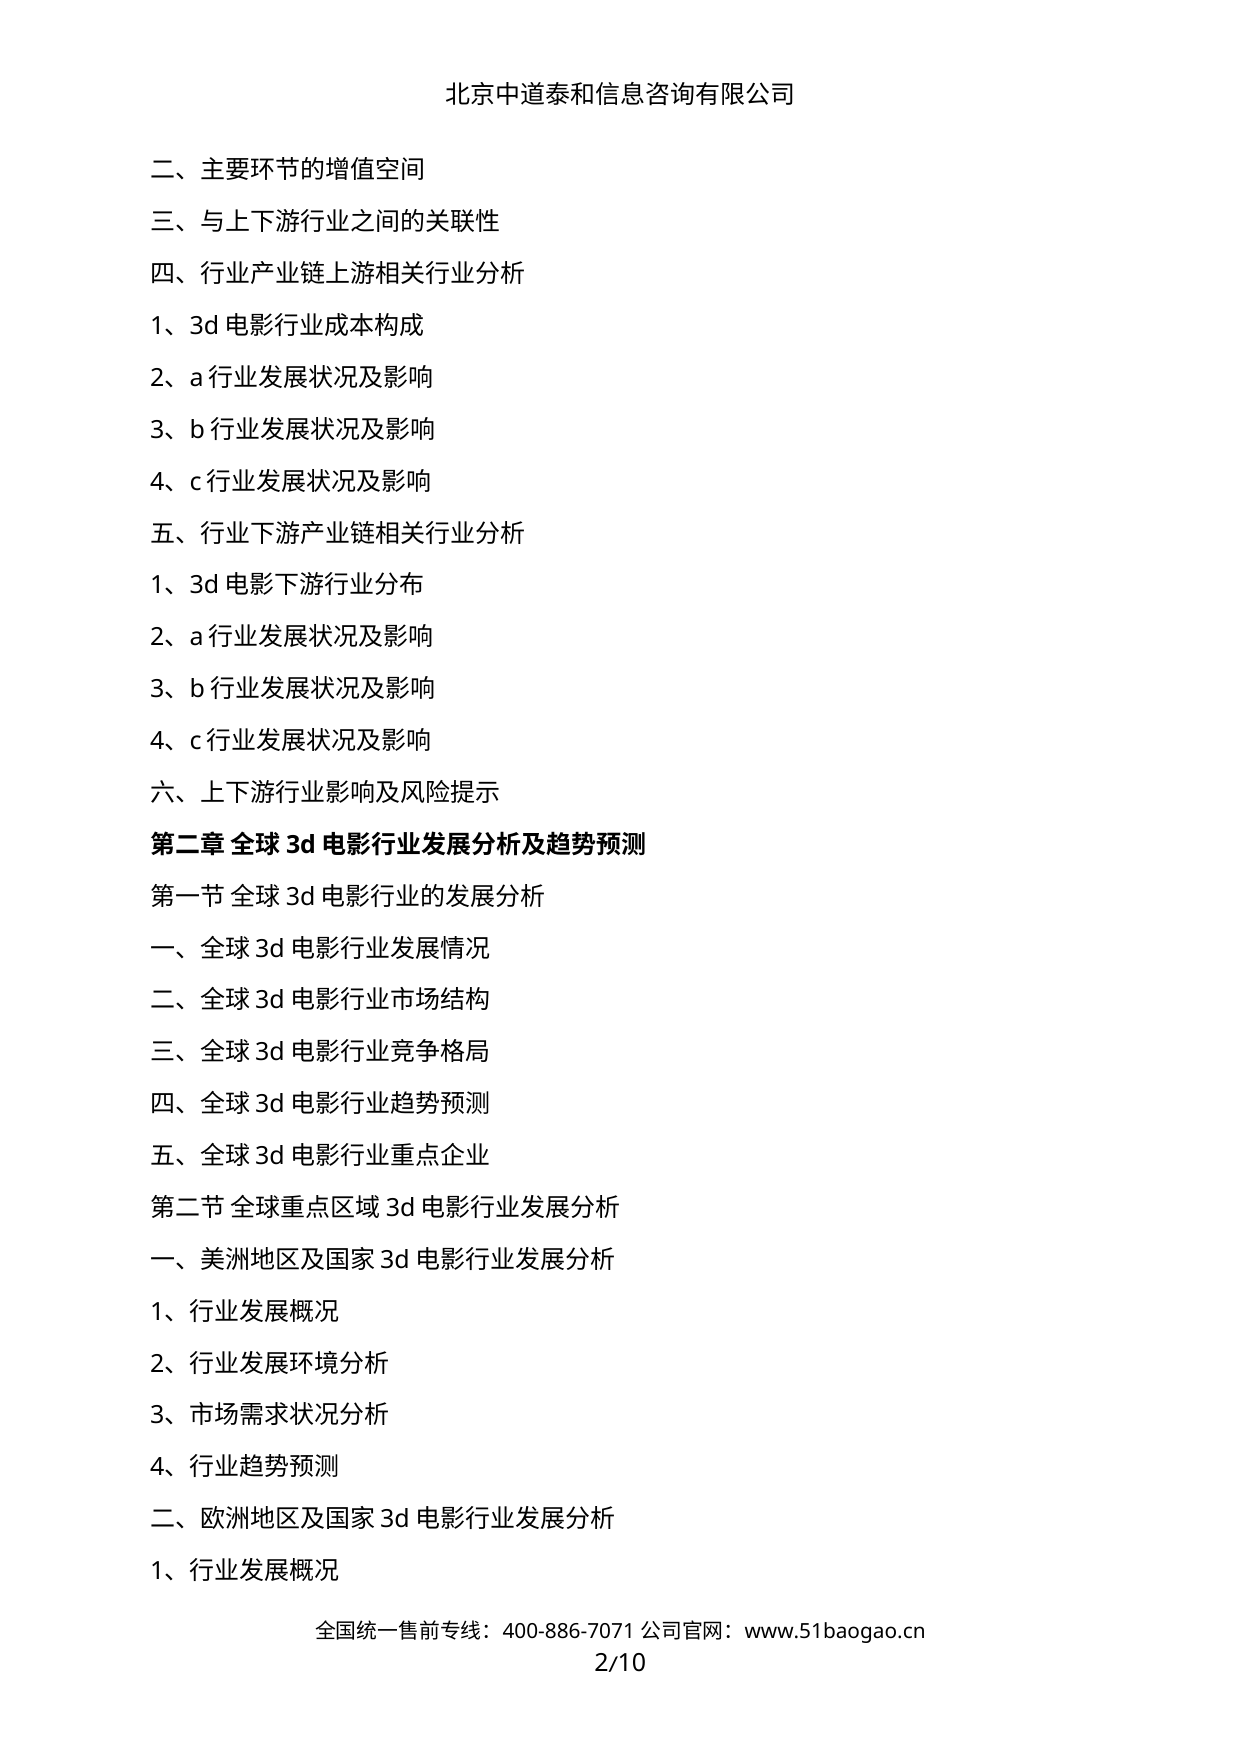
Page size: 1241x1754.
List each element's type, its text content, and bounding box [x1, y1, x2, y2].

text 4、c行业发展状况及影响 [150, 461, 1090, 497]
text 六、上下游行业影响及风险提示 [150, 772, 1090, 809]
text 三、与上下游行业之间的关联性 [150, 202, 1090, 238]
text 1、3d电影行业成本构成 [150, 306, 1090, 342]
text 四、全球3d电影行业趋势预测 [150, 1084, 1090, 1120]
text 五、全球3d电影行业重点企业 [150, 1136, 1090, 1172]
text 一、美洲地区及国家3d电影行业发展分析 [150, 1239, 1090, 1276]
text 二、主要环节的增值空间 [150, 150, 1090, 186]
text 三、全球3d电影行业竞争格局 [150, 1032, 1090, 1068]
text 第二节 全球重点区域3d电影行业发展分析 [150, 1187, 1090, 1224]
text 二、全球3d电影行业市场结构 [150, 980, 1090, 1016]
text 4、c行业发展状况及影响 [150, 721, 1090, 757]
text 3、市场需求状况分析 [150, 1395, 1090, 1431]
text 第二章 全球3d电影行业发展分析及趋势预测 [150, 824, 1090, 861]
text 3、b行业发展状况及影响 [150, 669, 1090, 705]
text 五、行业下游产业链相关行业分析 [150, 513, 1090, 549]
text 第一节 全球3d电影行业的发展分析 [150, 876, 1090, 912]
text 1、行业发展概况 [150, 1551, 1090, 1587]
text 1、行业发展概况 [150, 1291, 1090, 1327]
text 3、b行业发展状况及影响 [150, 409, 1090, 446]
text 2、行业发展环境分析 [150, 1343, 1090, 1379]
text 二、欧洲地区及国家3d电影行业发展分析 [150, 1499, 1090, 1535]
text 2、a行业发展状况及影响 [150, 357, 1090, 394]
text 4、行业趋势预测 [150, 1447, 1090, 1483]
text 2、a行业发展状况及影响 [150, 617, 1090, 653]
text 一、全球3d电影行业发展情况 [150, 928, 1090, 964]
text 四、行业产业链上游相关行业分析 [150, 254, 1090, 290]
text 1、3d电影下游行业分布 [150, 565, 1090, 601]
